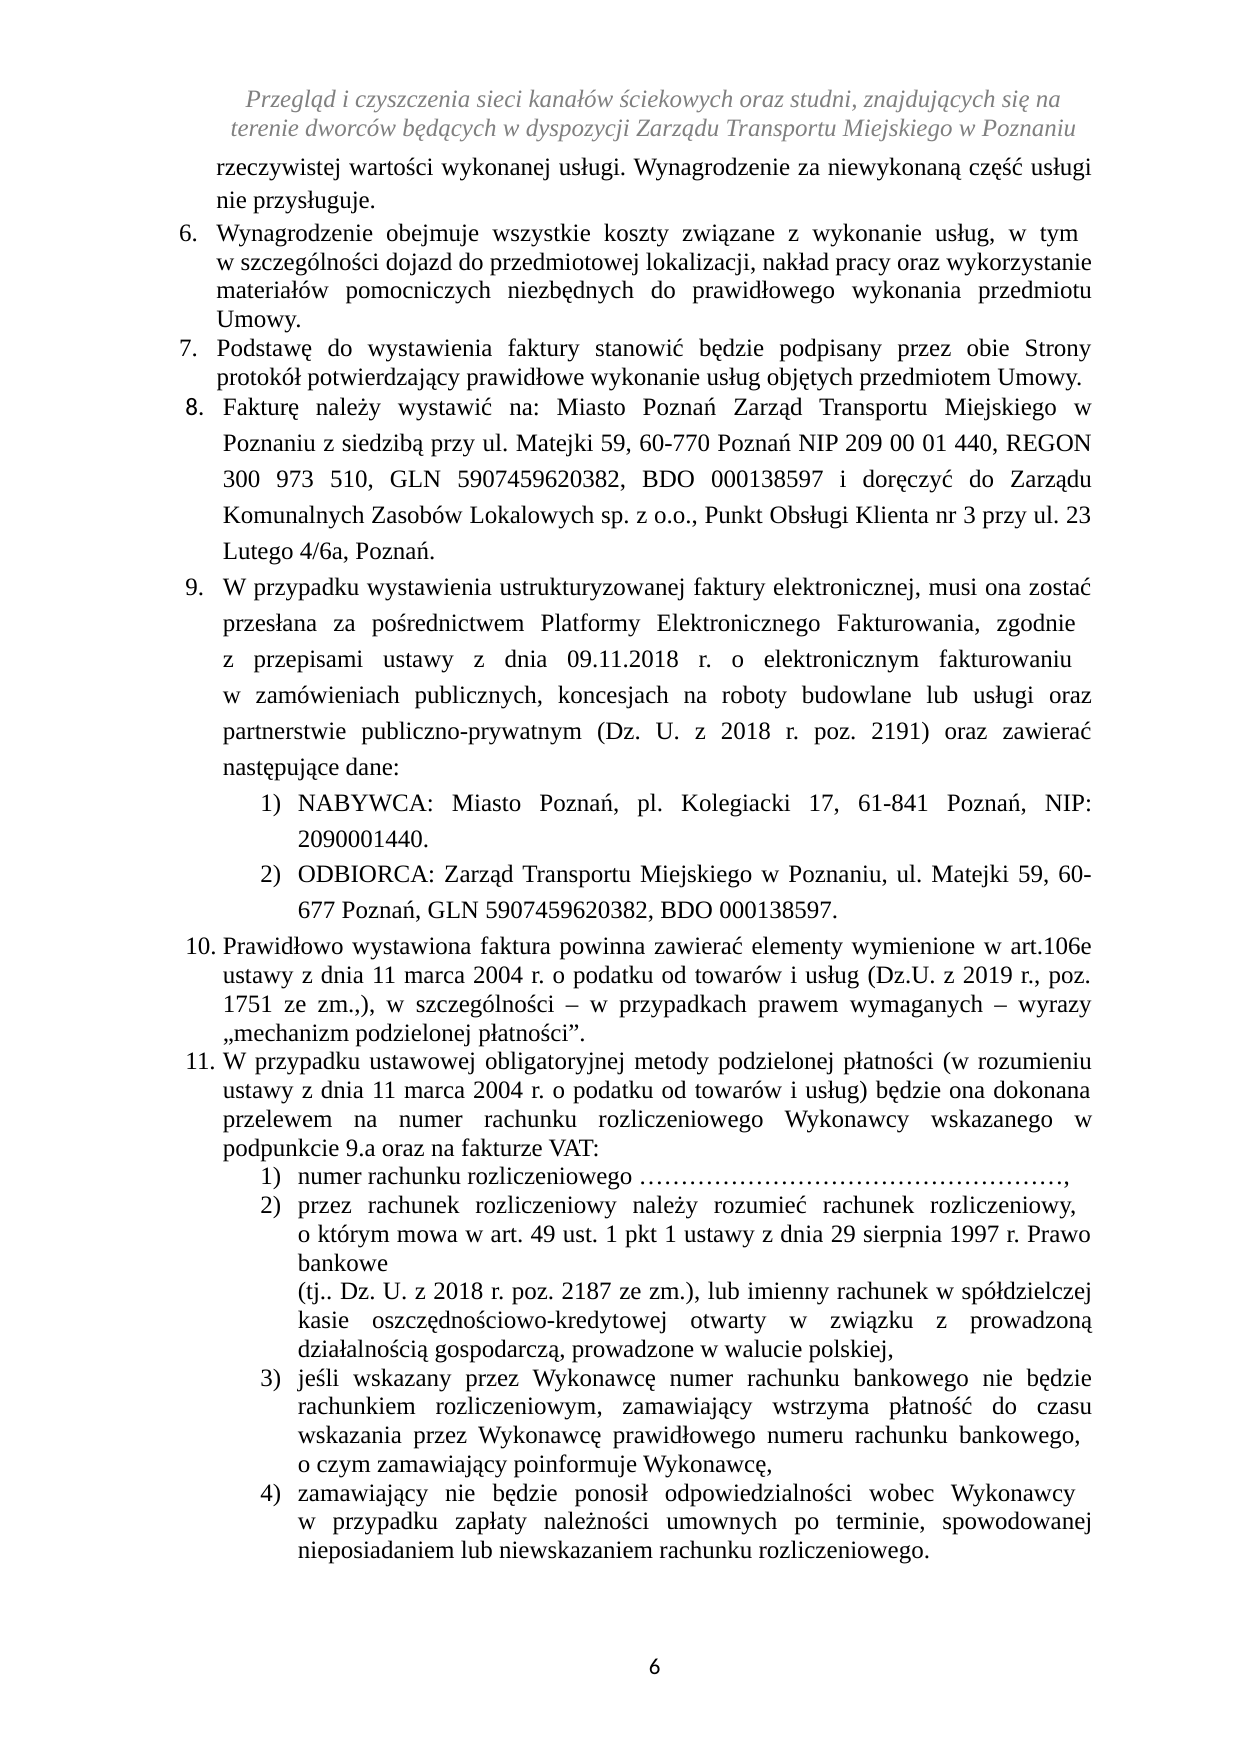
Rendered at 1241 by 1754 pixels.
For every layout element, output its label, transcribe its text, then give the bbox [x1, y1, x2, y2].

list W przypadku wystawienia ustrukturyzowanej faktury elektronicznej, musi ona zostać przesłana za pośrednictwem Platformy Elektronicznego Fakturowania, zgodnie z przepisami ustawy z dnia 09.11.2018 r. o elektronicznym fakturowaniu w zamówieniach publicznych, koncesjach na roboty budowlane lub usługi oraz partnerstwie publiczno-prywatnym (Dz. U. z 2018 r. poz. 2191) oraz zawierać następujące dane: [185, 572, 1093, 781]
list przez rachunek rozliczeniowy należy rozumieć rachunek rozliczeniowy, o którym mowa w art. 49 ust. 1 pkt 1 ustawy z dnia 29 sierpnia 1997 r. Prawo bankowe (tj.. Dz. U. z 2018 r. poz. 2187 ze zm.), lub imienny rachunek w spółdzielczej kasie oszczędnościowo-kredytowej otwarty w związku z prowadzoną działalnością gospodarczą, prowadzone w walucie polskiej, [260, 1190, 1093, 1363]
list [179, 152, 1093, 214]
list ODBIORCA: Zarząd Transportu Miejskiego w Poznaniu, ul. Matejki 59, 60-677 Poznań, GLN 5907459620382, BDO 000138597. [260, 859, 1093, 924]
list Wynagrodzenie obejmuje wszystkie koszty związane z wykonanie usług, w tym w szczególności dojazd do przedmiotowej lokalizacji, nakład pracy oraz wykorzystanie materiałów pomocniczych niezbędnych do prawidłowego wykonania przedmiotu Umowy. [179, 218, 1093, 333]
list Podstawę do wystawienia faktury stanowić będzie podpisany przez obie Strony protokół potwierdzający prawidłowe wykonanie usług objętych przedmiotem Umowy. [179, 333, 1093, 391]
list numer rachunku rozliczeniowego ……………………………………………, [260, 1161, 1093, 1190]
list zamawiający nie będzie ponosił odpowiedzialności wobec Wykonawcy w przypadku zapłaty należności umownych po terminie, spowodowanej nieposiadaniem lub niewskazaniem rachunku rozliczeniowego. [260, 1478, 1093, 1564]
list W przypadku ustawowej obligatoryjnej metody podzielonej płatności (w rozumieniu ustawy z dnia 11 marca 2004 r. o podatku od towarów i usług) będzie ona dokonana przelewem na numer rachunku rozliczeniowego Wykonawcy wskazanego w podpunkcie 9.a oraz na fakturze VAT: [185, 1046, 1093, 1161]
list Prawidłowo wystawiona faktura powinna zawierać elementy wymienione w art.106e ustawy z dnia 11 marca 2004 r. o podatku od towarów i usług (Dz.U. z 2019 r., poz. 1751 ze zm.,), w szczególności – w przypadkach prawem wymaganych – wyrazy „mechanizm podzielonej płatności”. [185, 931, 1093, 1046]
list Fakturę należy wystawić na: Miasto Poznań Zarząd Transportu Miejskiego w Poznaniu z siedzibą przy ul. Matejki 59, 60-770 Poznań NIP 209 00 01 440, REGON 300 973 510, GLN 5907459620382, BDO 000138597 i doręczyć do Zarządu Komunalnych Zasobów Lokalowych sp. z o.o., Punkt Obsługi Klienta nr 3 przy ul. 23 Lutego 4/6a, Poznań. [185, 391, 1093, 565]
list NABYWCA: Miasto Poznań, pl. Kolegiacki 17, 61-841 Poznań, NIP: 2090001440. [260, 788, 1093, 852]
list jeśli wskazany przez Wykonawcę numer rachunku bankowego nie będzie rachunkiem rozliczeniowym, zamawiający wstrzyma płatność do czasu wskazania przez Wykonawcę prawidłowego numeru rachunku bankowego, o czym zamawiający poinformuje Wykonawcę, [260, 1363, 1093, 1478]
